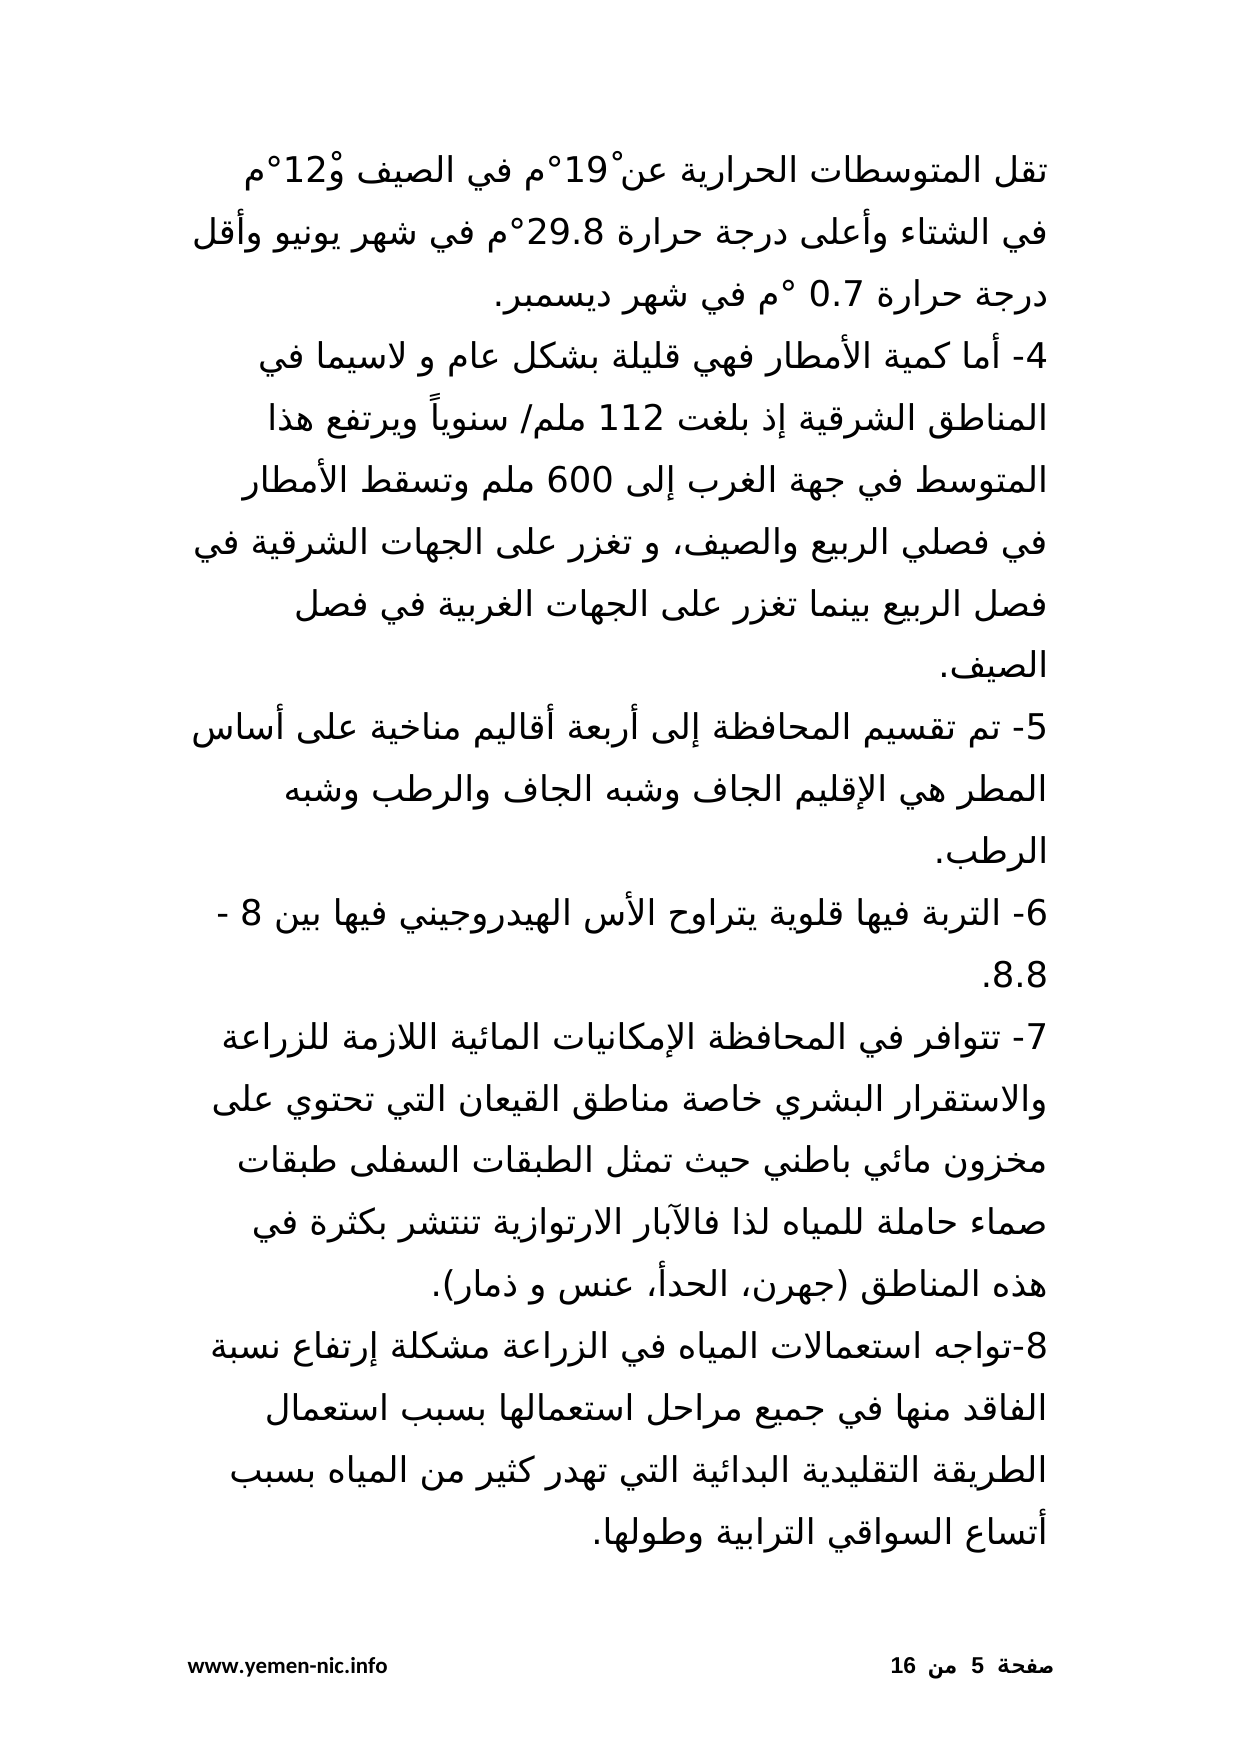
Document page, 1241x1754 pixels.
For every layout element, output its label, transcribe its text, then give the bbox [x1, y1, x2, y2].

text 8-تواجه استعمالات المياه في الزراعة مشكلة إرتفاع نسبة الفاقد منها في جميع مراحل استعمالها بسبب استعمال الطريقة التقليدية البدائية التي تهدر كثير من المياه بسبب أتساع السواقي الترابية وطولها. [187, 1326, 1048, 1552]
text 4- أما كمية الأمطار فهي قليلة بشكل عام و لاسيما في المناطق الشرقية إذ بلغت 112 ملم/ سنوياً ويرتفع هذا المتوسط في جهة الغرب إلى 600 ملم وتسقط الأمطار في فصلي الربيع والصيف، و تغزر على الجهات الشرقية في فصل الربيع بينما تغزر على الجهات الغربية في فصل الصيف. [187, 336, 1048, 686]
text 6- التربة فيها قلوية يتراوح الأس الهيدروجيني فيها بين 8 - 8.8. [187, 892, 1048, 996]
text 7- تتوافر في المحافظة الإمكانيات المائية اللازمة للزراعة والاستقرار البشري خاصة مناطق القيعان التي تحتوي على مخزون مائي باطني حيث تمثل الطبقات السفلى طبقات صماء حاملة للمياه لذا فالآبار الارتوازية تنتشر بكثرة في هذه المناطق (جهرن، الحدأ، عنس و ذمار). [187, 1016, 1048, 1305]
text 5- تم تقسيم المحافظة إلى أربعة أقاليم مناخية على أساس المطر هي الإقليم الجاف وشبه الجاف والرطب وشبه الرطب. [187, 707, 1048, 872]
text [187, 150, 1048, 315]
